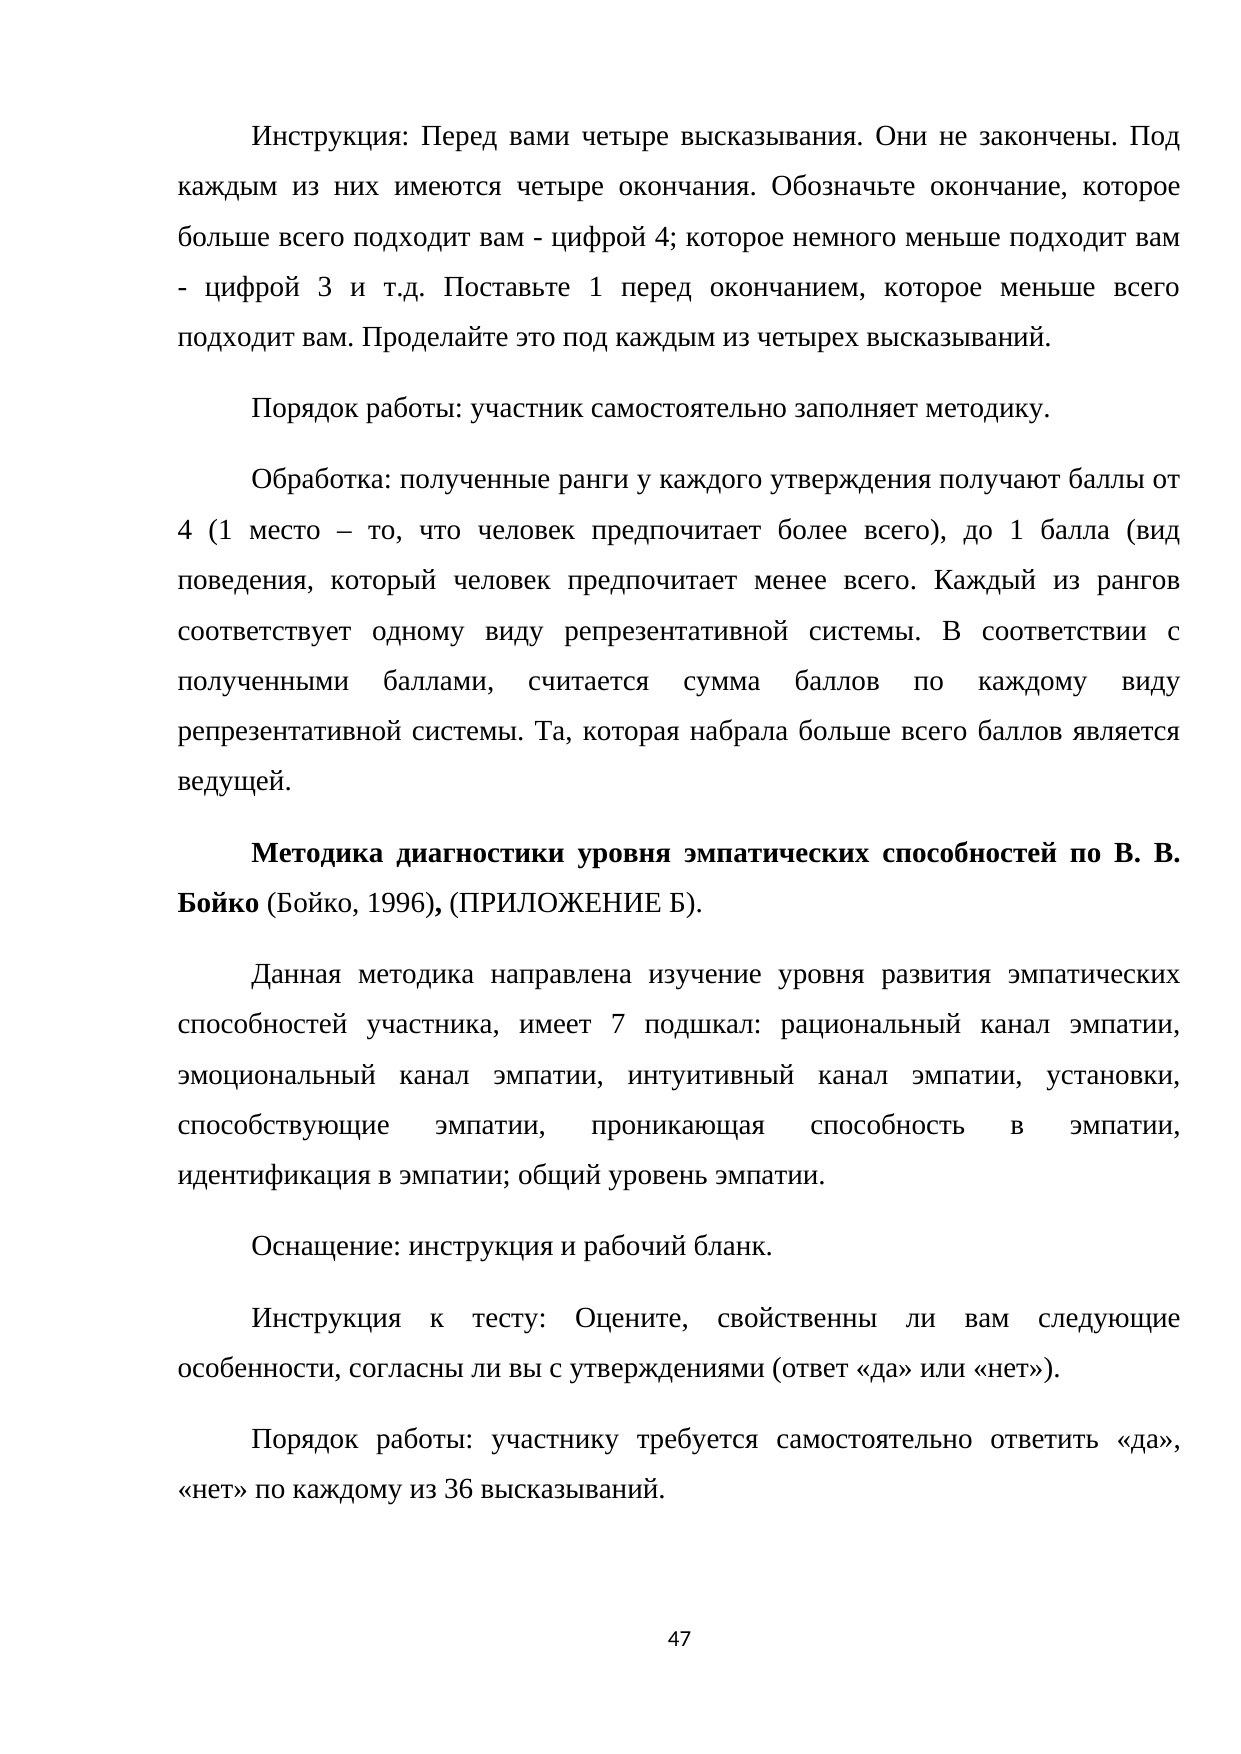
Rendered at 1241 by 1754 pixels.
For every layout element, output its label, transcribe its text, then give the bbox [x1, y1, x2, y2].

text Данная методика направлена изучение уровня развития эмпатических способностей участника, имеет 7 подшкал: рациональный канал эмпатии, эмоциональный канал эмпатии, интуитивный канал эмпатии, установки, способствующие эмпатии, проникающая способность в эмпатии, идентификация в эмпатии; общий уровень эмпатии. [177, 956, 1181, 1191]
text Порядок работы: участнику требуется самостоятельно ответить «да», «нет» по каждому из 36 высказываний. [177, 1421, 1181, 1505]
text Инструкция к тесту: Оцените, свойственны ли вам следующие особенности, согласны ли вы с утверждениями (ответ «да» или «нет»). [177, 1300, 1181, 1383]
text Методика диагностики уровня эмпатических способностей по В. В. Бойко , (ПРИЛОЖЕНИЕ Б). [177, 835, 1181, 918]
text Инструкция: Перед вами четыре высказывания. Они не закончены. Под каждым из них имеются четыре окончания. Обозначьте окончание, которое больше всего подходит вам - цифрой 4; которое немного меньше подходит вам - цифрой 3 и т.д. Поставьте 1 перед окончанием, которое меньше всего подходит вам. Проделайте это под каждым из четырех высказываний. [177, 118, 1181, 353]
text Оснащение: инструкция и рабочий бланк. [177, 1228, 1181, 1262]
text Порядок работы: участник самостоятельно заполняет методику. [177, 391, 1181, 424]
text Обработка: полученные ранги у каждого утверждения получают баллы от 4 (1 место – то, что человек предпочитает более всего), до 1 балла (вид поведения, который человек предпочитает менее всего. Каждый из рангов соответствует одному виду репрезентативной системы. В соответствии с полученными баллами, считается сумма баллов по каждому виду репрезентативной системы. Та, которая набрала больше всего баллов является ведущей. [177, 462, 1181, 797]
